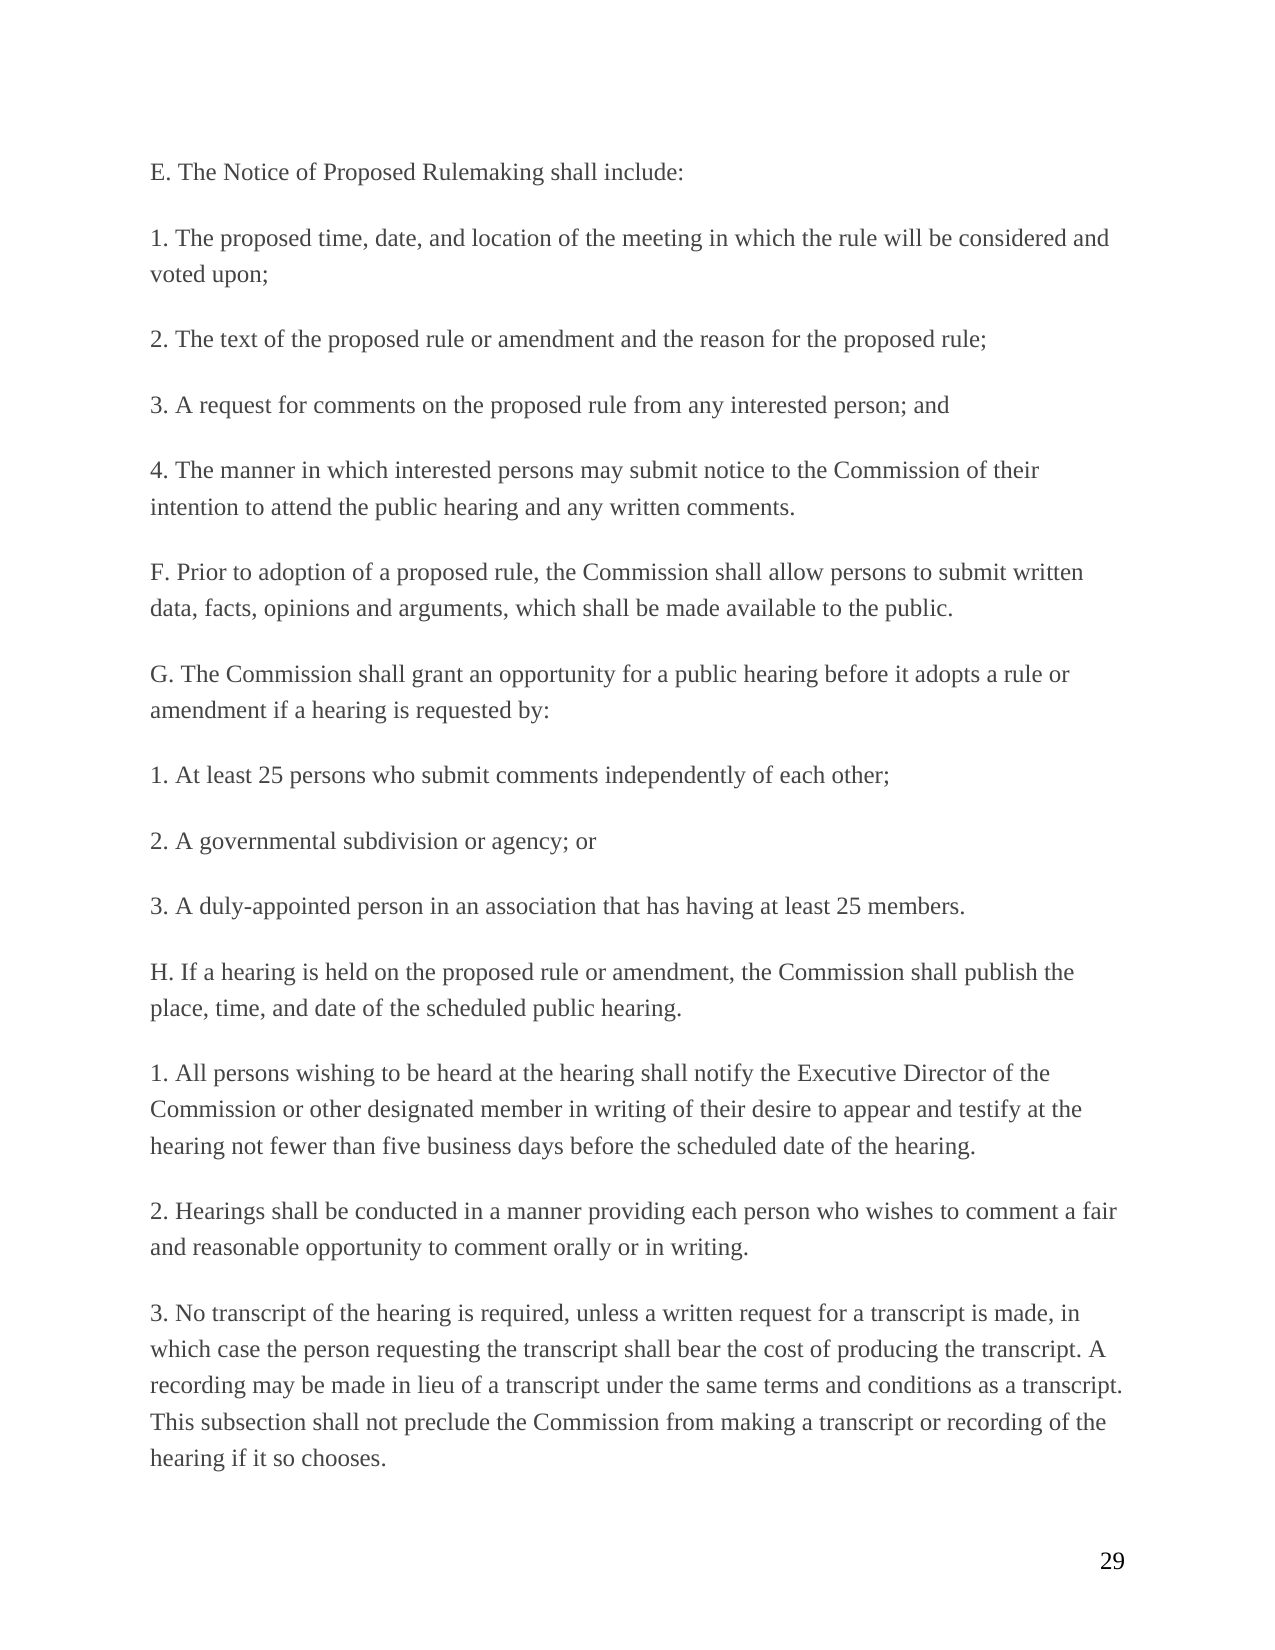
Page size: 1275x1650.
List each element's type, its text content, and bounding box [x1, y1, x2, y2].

text 3. A request for comments on the proposed rule from any interested person; and [150, 382, 1125, 419]
text E. The Notice of Proposed Rulemaking shall include: [150, 150, 1125, 186]
text 3. A duly-appointed person in an association that has having at least 25 members. [150, 884, 1125, 920]
text 3. No transcript of the hearing is required, unless a written request for a transcript is made, in which case the person requesting the transcript shall bear the cost of producing the transcript. A recording may be made in lieu of a transcript under the same terms and conditions as a transcript. This subsection shall not preclude the Commission from making a transcript or recording of the hearing if it so chooses. [150, 1290, 1125, 1472]
text H. If a hearing is held on the proposed rule or amendment, the Commission shall publish the place, time, and date of the scheduled public hearing. [150, 949, 1125, 1022]
text 1. At least 25 persons who submit comments independently of each other; [150, 753, 1125, 789]
text 2. The text of the proposed rule or amendment and the reason for the proposed rule; [150, 317, 1125, 353]
text 2. Hearings shall be conducted in a manner providing each person who wishes to comment a fair and reasonable opportunity to comment orally or in writing. [150, 1189, 1125, 1261]
text 2. A governmental subdivision or agency; or [150, 818, 1125, 854]
text 4. The manner in which interested persons may submit notice to the Commission of their intention to attend the public hearing and any written comments. [150, 448, 1125, 520]
text 1. The proposed time, date, and location of the meeting in which the rule will be considered and voted upon; [150, 215, 1125, 288]
text G. The Commission shall grant an opportunity for a public hearing before it adopts a rule or amendment if a hearing is requested by: [150, 651, 1125, 724]
text F. Prior to adoption of a proposed rule, the Commission shall allow persons to submit written data, facts, opinions and arguments, which shall be made available to the public. [150, 549, 1125, 622]
text 1. All persons wishing to be heard at the hearing shall notify the Executive Director of the Commission or other designated member in writing of their desire to appear and testify at the hearing not fewer than five business days before the scheduled date of the hearing. [150, 1051, 1125, 1159]
